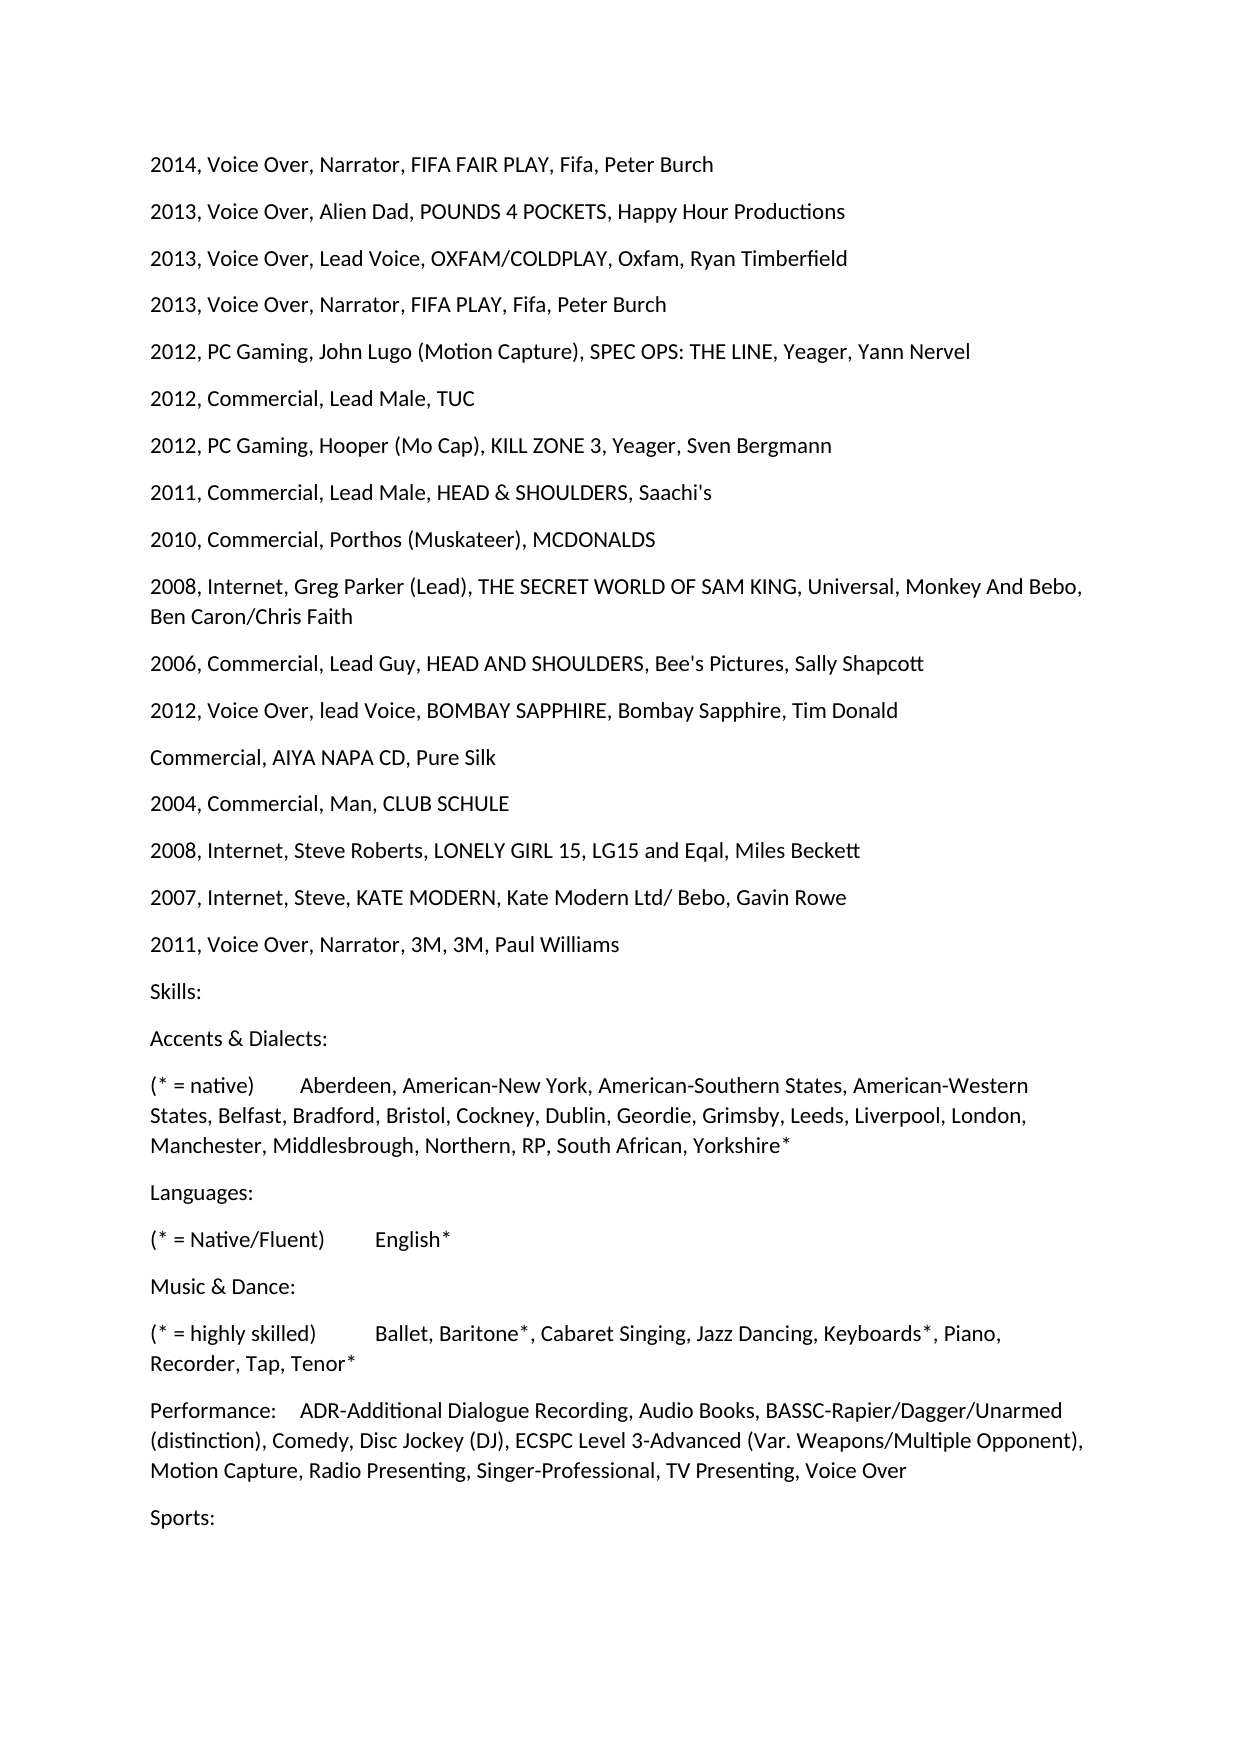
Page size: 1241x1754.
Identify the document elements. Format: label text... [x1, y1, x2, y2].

text Commercial, AIYA NAPA CD, Pure Silk [150, 743, 1090, 771]
text 2012, PC Gaming, John Lugo (Motion Capture), SPEC OPS: THE LINE, Yeager, Yann Nervel [150, 337, 1090, 366]
text Accents & Dialects: [150, 1024, 1090, 1052]
text Skills: [150, 977, 1090, 1005]
text 2013, Voice Over, Narrator, FIFA PLAY, Fifa, Peter Burch [150, 291, 1090, 319]
text 2011, Voice Over, Narrator, 3M, 3M, Paul Williams [150, 930, 1090, 958]
text Music & Dance: [150, 1272, 1090, 1300]
text (* = Native/Fluent) English* [150, 1225, 1090, 1253]
text 2007, Internet, Steve, KATE MODERN, Kate Modern Ltd/ Bebo, Gavin Rowe [150, 883, 1090, 911]
text Languages: [150, 1178, 1090, 1206]
text 2008, Internet, Steve Roberts, LONELY GIRL 15, LG15 and Eqal, Miles Beckett [150, 836, 1090, 864]
text 2012, Voice Over, lead Voice, BOMBAY SAPPHIRE, Bombay Sapphire, Tim Donald [150, 696, 1090, 724]
text 2012, Commercial, Lead Male, TUC [150, 384, 1090, 412]
text 2010, Commercial, Porthos (Muskateer), MCDONALDS [150, 525, 1090, 553]
text 2014, Voice Over, Narrator, FIFA FAIR PLAY, Fifa, Peter Burch [150, 150, 1090, 178]
text (* = highly skilled) Ballet, Baritone*, Cabaret Singing, Jazz Dancing, Keyboards*, Piano, Recorder, Tap, Tenor* [150, 1319, 1090, 1377]
text 2004, Commercial, Man, CLUB SCHULE [150, 789, 1090, 818]
text 2008, Internet, Greg Parker (Lead), THE SECRET WORLD OF SAM KING, Universal, Monkey And Bebo, Ben Caron/Chris Faith [150, 572, 1090, 630]
text (* = native) Aberdeen, American-New York, American-Southern States, American-Western States, Belfast, Bradford, Bristol, Cockney, Dublin, Geordie, Grimsby, Leeds, Liverpool, London, Manchester, Middlesbrough, Northern, RP, South African, Yorkshire* [150, 1071, 1090, 1159]
text 2013, Voice Over, Alien Dad, POUNDS 4 POCKETS, Happy Hour Productions [150, 197, 1090, 225]
text 2012, PC Gaming, Hooper (Mo Cap), KILL ZONE 3, Yeager, Sven Bergmann [150, 431, 1090, 459]
text Performance: ADR-Additional Dialogue Recording, Audio Books, BASSC-Rapier/Dagger/Unarmed (distinction), Comedy, Disc Jockey (DJ), ECSPC Level 3-Advanced (Var. Weapons/Multiple Opponent), Motion Capture, Radio Presenting, Singer-Professional, TV Presenting, Voice Over [150, 1396, 1090, 1484]
text Sports: [150, 1503, 1090, 1531]
text 2006, Commercial, Lead Guy, HEAD AND SHOULDERS, Bee's Pictures, Sally Shapcott [150, 649, 1090, 677]
text 2013, Voice Over, Lead Voice, OXFAM/COLDPLAY, Oxfam, Ryan Timberfield [150, 244, 1090, 272]
text 2011, Commercial, Lead Male, HEAD & SHOULDERS, Saachi's [150, 478, 1090, 506]
